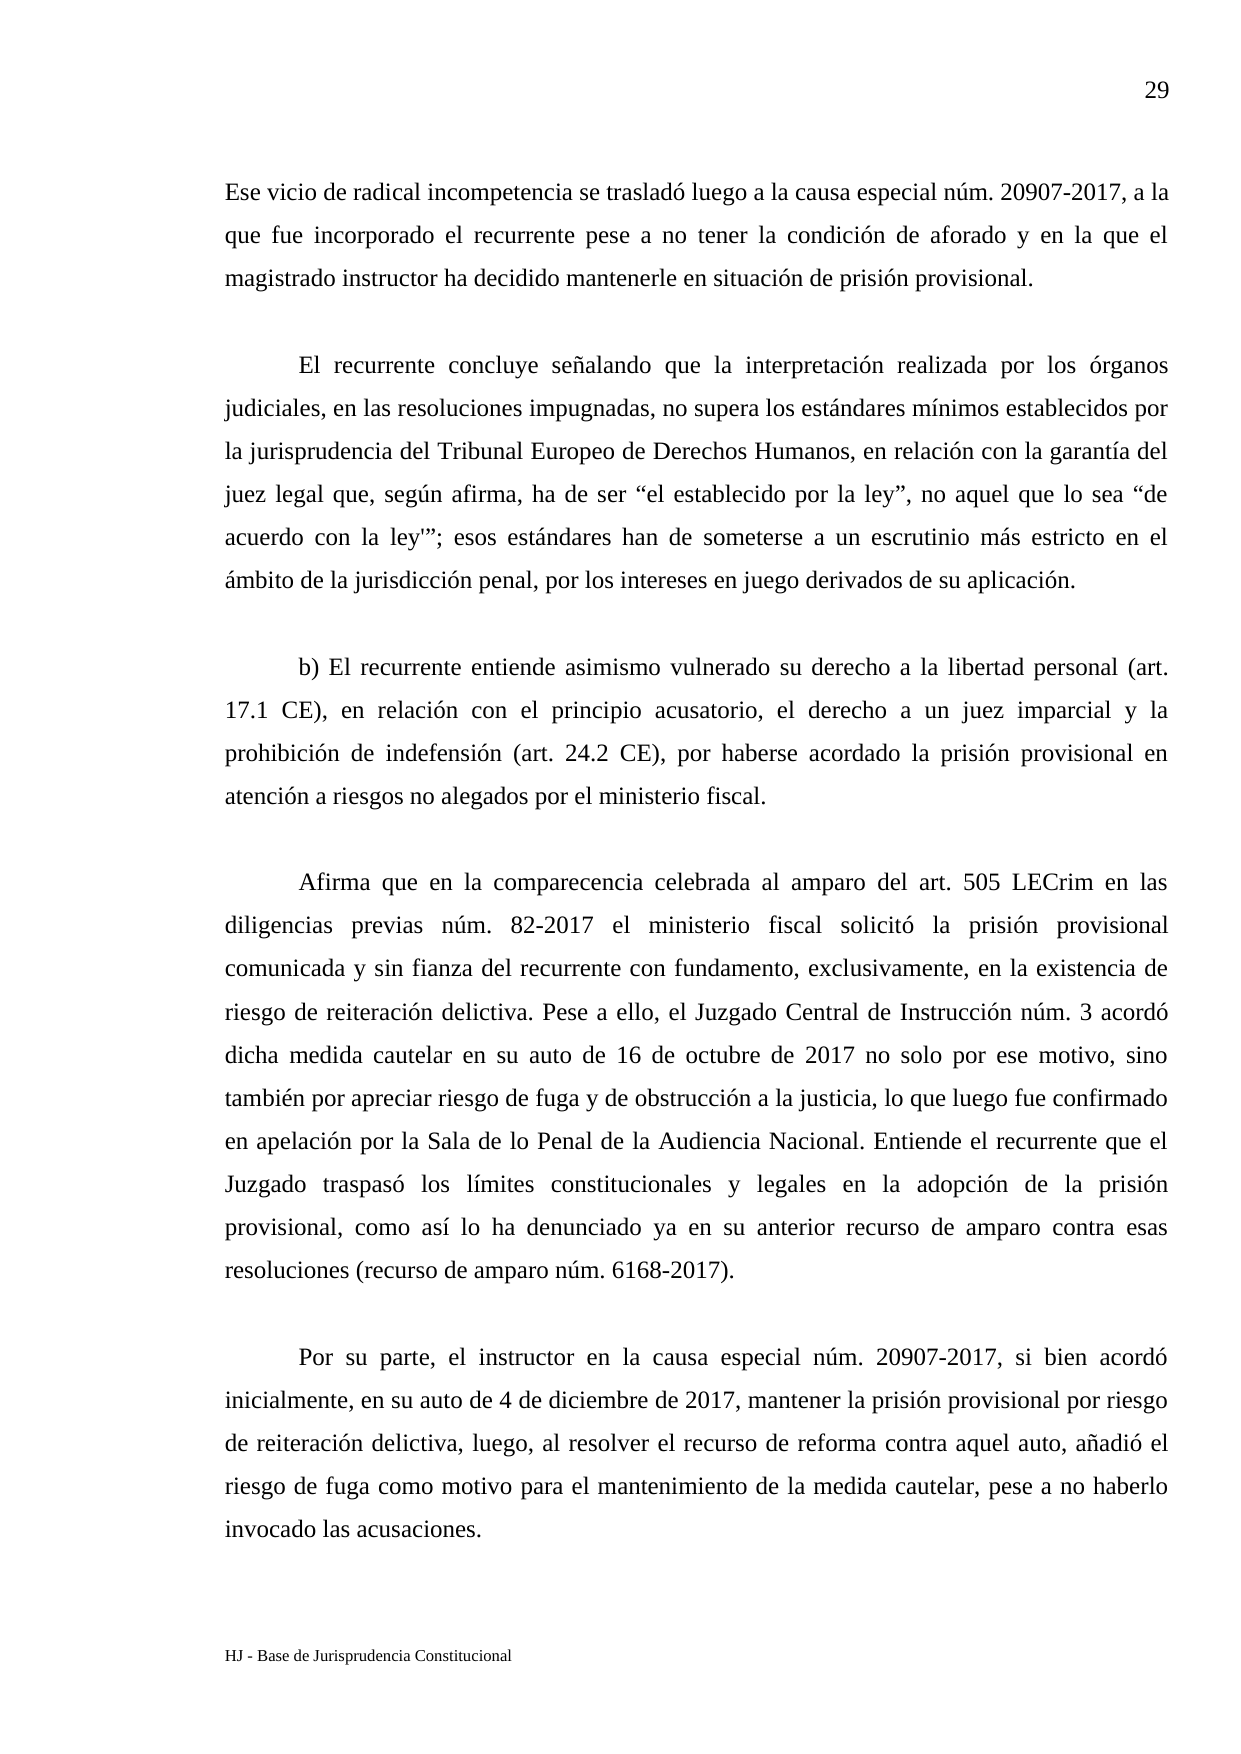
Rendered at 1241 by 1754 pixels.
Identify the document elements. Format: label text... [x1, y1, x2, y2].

text Por su parte, el instructor en la causa especial núm. 20907-2017, si bien acordó inicialmente, en su auto de 4 de diciembre de 2017, mantener la prisión provisional por riesgo de reiteración delictiva, luego, al resolver el recurso de reforma contra aquel auto, añadió el riesgo de fuga como motivo para el mantenimiento de la medida cautelar, pese a no haberlo invocado las acusaciones. [224, 1342, 1169, 1543]
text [224, 177, 1169, 292]
text b) El recurrente entiende asimismo vulnerado su derecho a la libertad personal (art. 17.1 CE), en relación con el principio acusatorio, el derecho a un juez imparcial y la prohibición de indefensión (art. 24.2 CE), por haberse acordado la prisión provisional en atención a riesgos no alegados por el ministerio fiscal. [224, 652, 1169, 810]
text Afirma que en la comparecencia celebrada al amparo del art. 505 LECrim en las diligencias previas núm. 82-2017 el ministerio fiscal solicitó la prisión provisional comunicada y sin fianza del recurrente con fundamento, exclusivamente, en la existencia de riesgo de reiteración delictiva. Pese a ello, el Juzgado Central de Instrucción núm. 3 acordó dicha medida cautelar en su auto de 16 de octubre de 2017 no solo por ese motivo, sino también por apreciar riesgo de fuga y de obstrucción a la justicia, lo que luego fue confirmado en apelación por la Sala de lo Penal de la Audiencia Nacional. Entiende el recurrente que el Juzgado traspasó los límites constitucionales y legales en la adopción de la prisión provisional, como así lo ha denunciado ya en su anterior recurso de amparo contra esas resoluciones (recurso de amparo núm. 6168-2017). [224, 867, 1169, 1284]
text El recurrente concluye señalando que la interpretación realizada por los órganos judiciales, en las resoluciones impugnadas, no supera los estándares mínimos establecidos por la jurisprudencia del Tribunal Europeo de Derechos Humanos, en relación con la garantía del juez legal que, según afirma, ha de ser “el establecido por la ley”, no aquel que lo sea “de acuerdo con la ley'”; esos estándares han de someterse a un escrutinio más estricto en el ámbito de la jurisdicción penal, por los intereses en juego derivados de su aplicación. [224, 350, 1169, 594]
